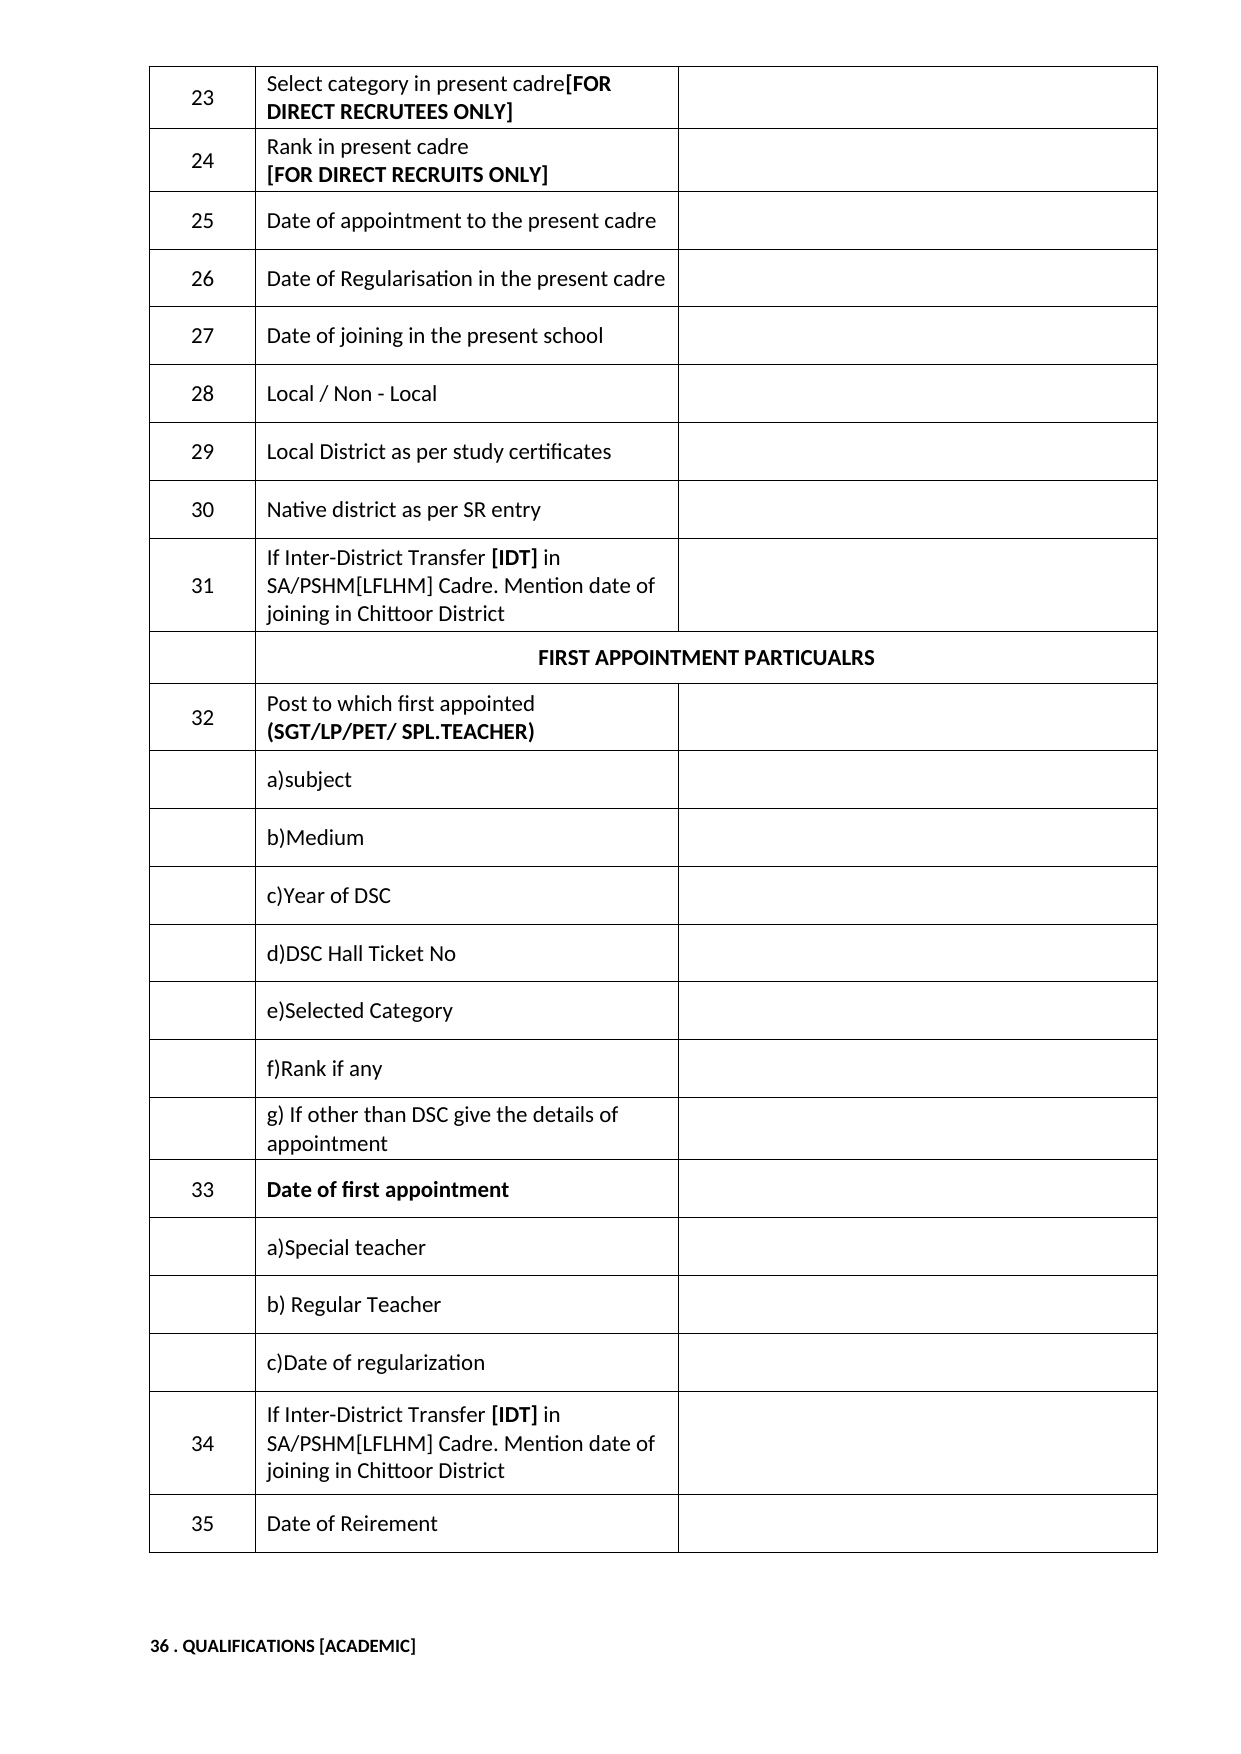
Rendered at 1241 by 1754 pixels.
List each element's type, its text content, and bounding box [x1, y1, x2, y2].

table_cell If Inter-District Transfer [IDT] in SA/PSHM[LFLHM] Cadre. Mention date of joining in Chittoor District [256, 1392, 678, 1494]
table_cell [679, 129, 1157, 191]
table_cell 25 [150, 192, 255, 248]
table_cell If Inter-District Transfer [IDT] in SA/PSHM[LFLHM] Cadre. Mention date of joining in Chittoor District [256, 539, 678, 631]
table_cell [679, 1218, 1157, 1275]
table_cell Date of Regularisation in the present cadre [256, 250, 678, 306]
text 36 . QUALIFICATIONS [ACADEMIC] [150, 1634, 1090, 1657]
table_cell Local District as per study certificates [256, 423, 678, 480]
table_cell Date of Reirement [256, 1495, 678, 1552]
table_cell Rank in present cadre [FOR DIRECT RECRUITS ONLY] [256, 129, 678, 191]
table_cell [679, 982, 1157, 1039]
table_cell Date of appointment to the present cadre [256, 192, 678, 248]
table_cell [679, 365, 1157, 422]
table_cell [679, 1276, 1157, 1333]
table_cell 27 [150, 307, 255, 364]
table_cell Date of first appointment [256, 1160, 678, 1217]
table_cell Local / Non - Local [256, 365, 678, 422]
table_cell 34 [150, 1392, 255, 1494]
table_cell 32 [150, 684, 255, 750]
table_cell 31 [150, 539, 255, 631]
table_cell [150, 867, 255, 923]
table_cell [150, 1334, 255, 1391]
table_cell [679, 250, 1157, 306]
table_cell [679, 539, 1157, 631]
table_cell d)DSC Hall Ticket No [256, 925, 678, 981]
table_cell [679, 1040, 1157, 1097]
table_cell b)Medium [256, 809, 678, 866]
table_cell [679, 423, 1157, 480]
table_cell [150, 751, 255, 808]
table_cell [150, 1218, 255, 1275]
table_cell [150, 982, 255, 1039]
table_cell [679, 481, 1157, 537]
table_cell 28 [150, 365, 255, 422]
table_cell [679, 925, 1157, 981]
table_cell Native district as per SR entry [256, 481, 678, 537]
table_cell Post to which first appointed (SGT/LP/PET/ SPL.TEACHER) [256, 684, 678, 750]
table_cell Select category in present cadre[FOR DIRECT RECRUTEES ONLY] [256, 67, 678, 128]
table_cell c)Year of DSC [256, 867, 678, 923]
table_cell [679, 1160, 1157, 1217]
table_cell 23 [150, 67, 255, 128]
table_cell [150, 1040, 255, 1097]
table_cell [150, 632, 255, 683]
table_cell 24 [150, 129, 255, 191]
table_cell e)Selected Category [256, 982, 678, 1039]
table_cell [150, 1276, 255, 1333]
table_cell [679, 1392, 1157, 1494]
table_cell [150, 809, 255, 866]
table_cell [679, 1495, 1157, 1552]
table_cell g) If other than DSC give the details of appointment [256, 1098, 678, 1159]
table_cell a)Special teacher [256, 1218, 678, 1275]
table_cell [679, 809, 1157, 866]
table_cell [679, 684, 1157, 750]
table_cell 35 [150, 1495, 255, 1552]
table_cell c)Date of regularization [256, 1334, 678, 1391]
table_cell [679, 1098, 1157, 1159]
table_cell Date of joining in the present school [256, 307, 678, 364]
table_cell 29 [150, 423, 255, 480]
table_cell [150, 925, 255, 981]
table_cell [679, 751, 1157, 808]
table_cell b) Regular Teacher [256, 1276, 678, 1333]
table_cell FIRST APPOINTMENT PARTICUALRS [256, 632, 1157, 683]
table_cell [679, 867, 1157, 923]
table_cell 33 [150, 1160, 255, 1217]
table_cell 30 [150, 481, 255, 537]
table_cell [679, 307, 1157, 364]
table_cell [679, 67, 1157, 128]
table_cell [679, 1334, 1157, 1391]
table_cell f)Rank if any [256, 1040, 678, 1097]
table_cell [679, 192, 1157, 248]
table_cell [150, 1098, 255, 1159]
table_cell 26 [150, 250, 255, 306]
table_cell a)subject [256, 751, 678, 808]
